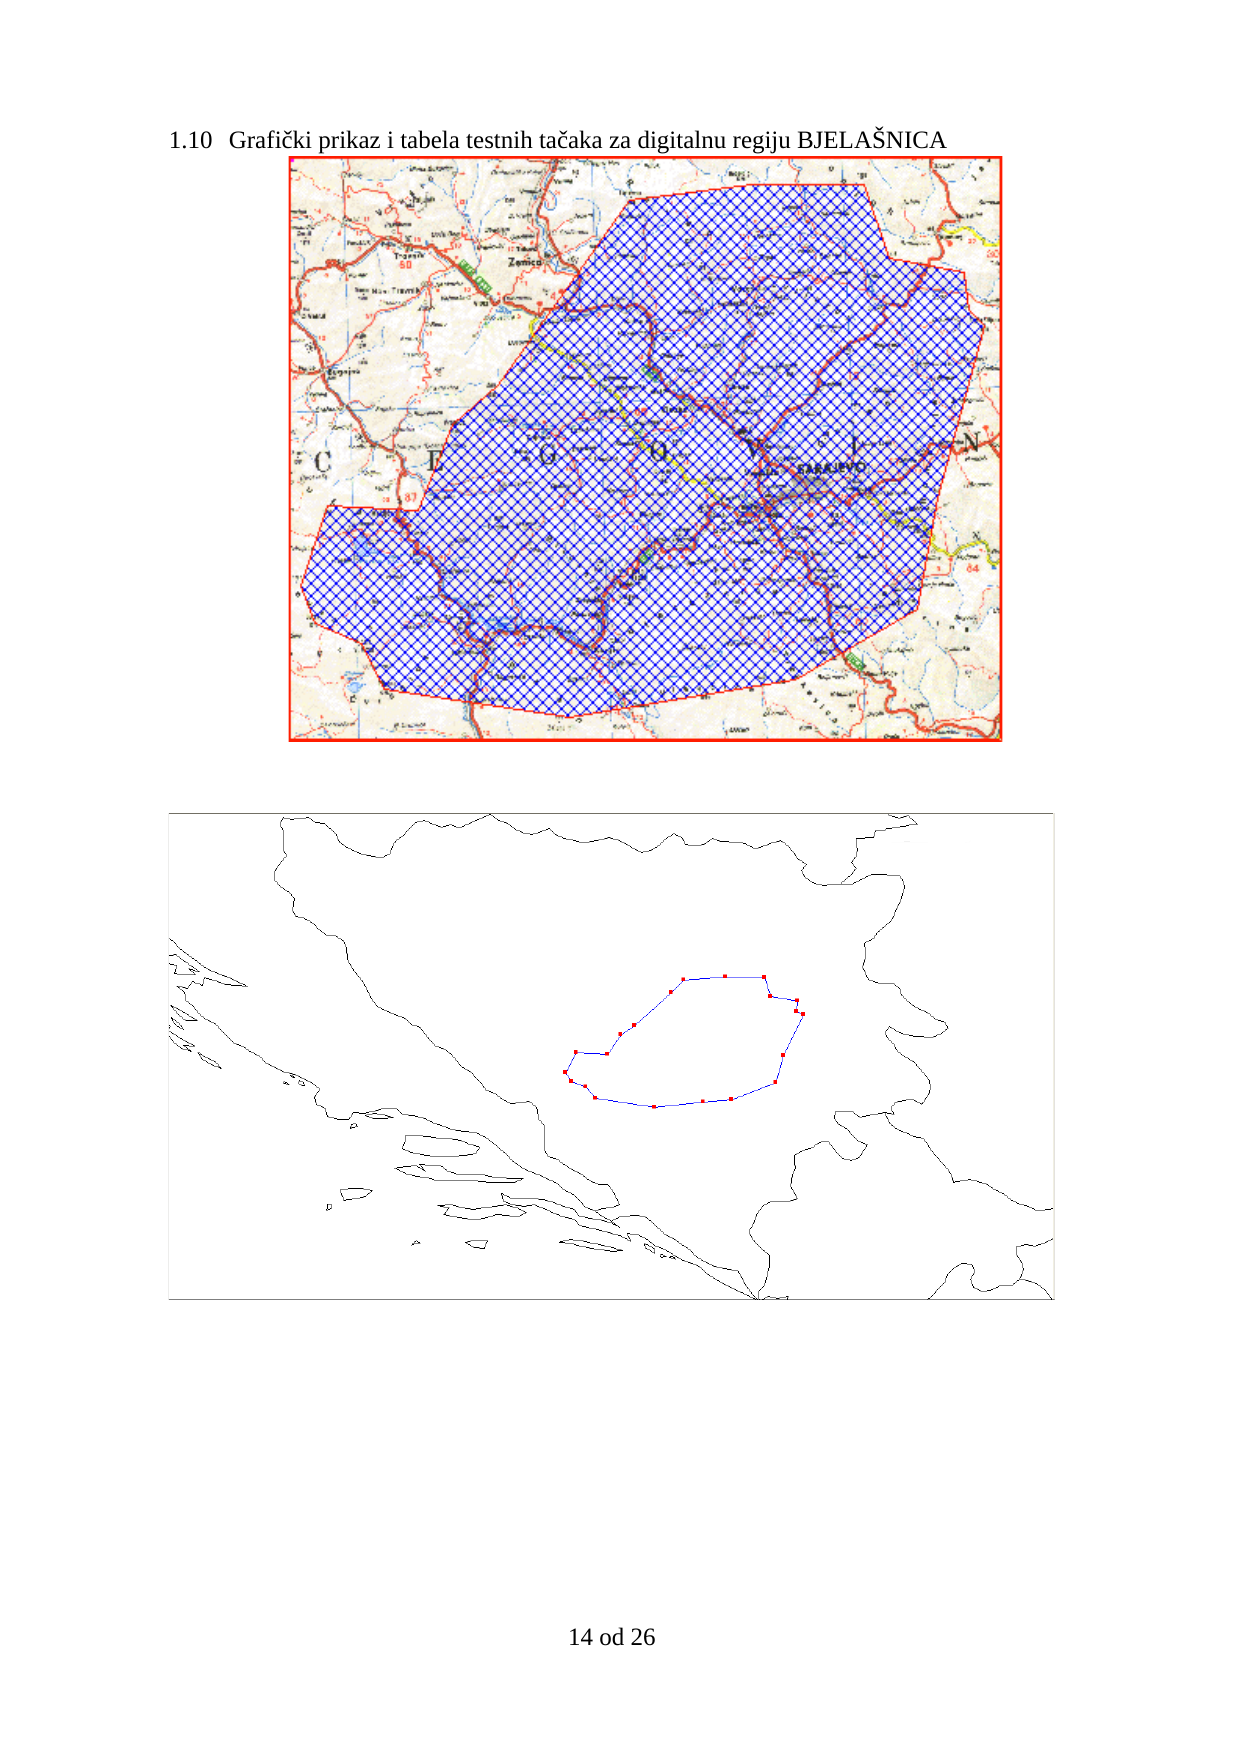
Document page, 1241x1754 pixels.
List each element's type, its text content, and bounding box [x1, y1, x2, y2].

picture [168, 813, 1055, 1300]
subtitle Grafički prikaz i tabela testnih tačaka za digitalnu regiju BJELAŠNICA [169, 123, 1122, 157]
picture [288, 156, 1003, 742]
